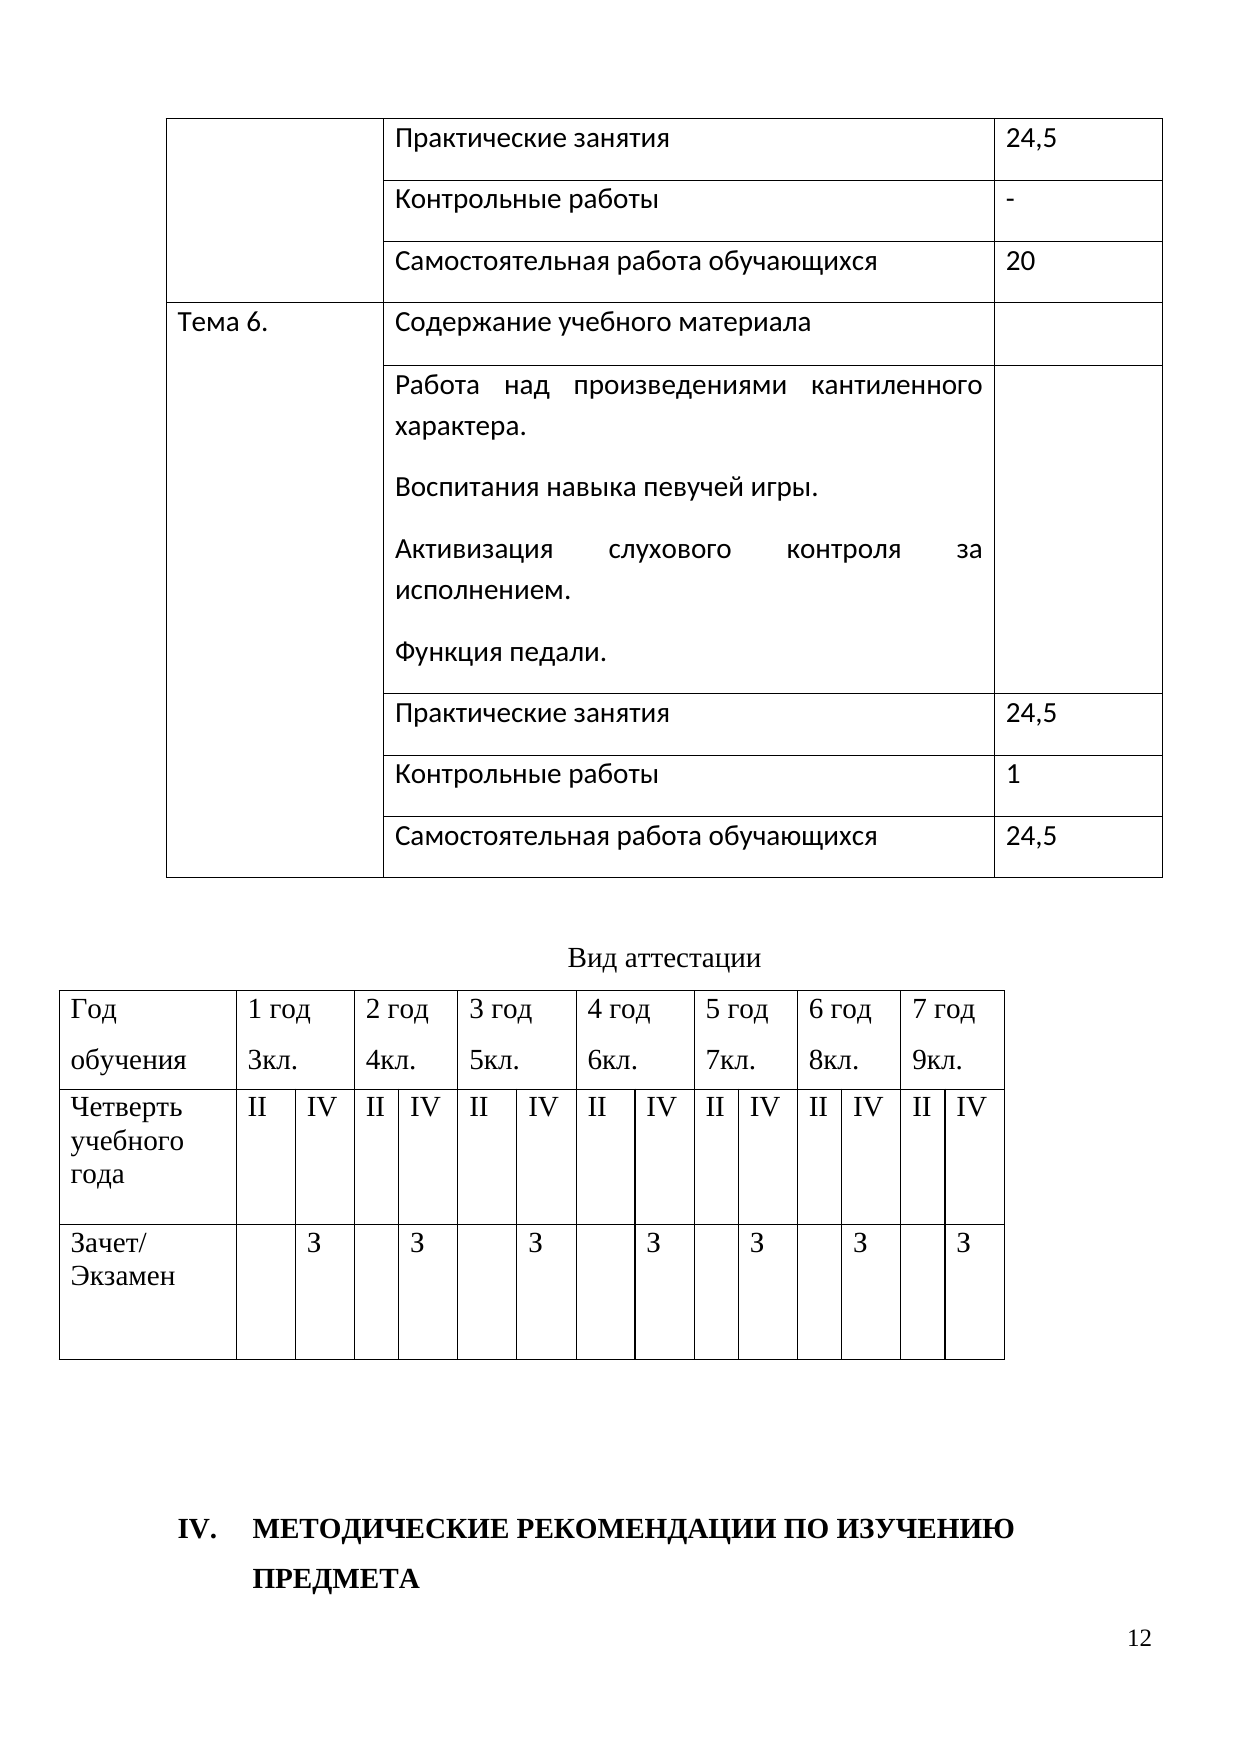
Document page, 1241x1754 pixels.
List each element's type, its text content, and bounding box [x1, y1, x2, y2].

table_cell З [842, 1225, 900, 1359]
table_cell З [636, 1225, 694, 1359]
table_cell [237, 1225, 295, 1359]
table_cell [695, 1225, 738, 1359]
table_header 5 год 7кл. [695, 991, 797, 1088]
table_cell [355, 1225, 398, 1359]
table_cell З [296, 1225, 354, 1359]
table_cell II [355, 1090, 398, 1224]
table_cell Контрольные работы [384, 756, 994, 816]
table_header 3 год 5кл. [458, 991, 576, 1088]
table_header 2 год 4кл. [355, 991, 457, 1088]
table_cell IV [517, 1090, 576, 1224]
table_header 4 год 6кл. [577, 991, 694, 1088]
table_cell - [995, 181, 1162, 241]
table_cell З [517, 1225, 576, 1359]
table_cell IV [739, 1090, 797, 1224]
table_cell IV [842, 1090, 900, 1224]
table_cell II [458, 1090, 516, 1224]
table_cell З [399, 1225, 457, 1359]
table_cell Самостоятельная работа обучающихся [384, 817, 994, 877]
table_header 6 год 8кл. [798, 991, 900, 1088]
table_cell IV [636, 1090, 694, 1224]
table_cell 24,5 [995, 694, 1162, 754]
table_cell 1 [995, 756, 1162, 816]
table_cell 24,5 [995, 817, 1162, 877]
table_cell 20 [995, 242, 1162, 302]
table_cell Содержание учебного материала [384, 303, 994, 365]
table_cell IV [296, 1090, 354, 1224]
list МЕТОДИЧЕСКИЕ РЕКОМЕНДАЦИИ ПО ИЗУЧЕНИЮ ПРЕДМЕТА [177, 1511, 1152, 1595]
table_cell Самостоятельная работа обучающихся [384, 242, 994, 302]
table_cell IV [399, 1090, 457, 1224]
table_cell II [577, 1090, 634, 1224]
table_cell Тема 6. [167, 303, 383, 877]
table_cell Контрольные работы [384, 181, 994, 241]
table_cell II [798, 1090, 841, 1224]
table_cell II [237, 1090, 295, 1224]
table_cell Четверть учебного года [60, 1090, 236, 1224]
table_cell Практические занятия [384, 694, 994, 754]
table_header Год обучения [60, 991, 236, 1088]
table_header 1 год 3кл. [237, 991, 354, 1088]
table_cell [458, 1225, 516, 1359]
table_cell З [946, 1225, 1004, 1359]
table_cell II [695, 1090, 738, 1224]
text Вид аттестации [177, 940, 1152, 974]
table_header 7 год 9кл. [901, 991, 1004, 1088]
table_cell [995, 366, 1162, 693]
table_cell [798, 1225, 841, 1359]
table_cell [995, 303, 1162, 365]
table_cell Работа над произведениями кантиленного характера. Воспитания навыка певучей игры. Активизация слухового контроля за исполнением. Функция педали. [384, 366, 994, 693]
table_cell II [901, 1090, 944, 1224]
table_cell [577, 1225, 634, 1359]
table_cell З [739, 1225, 797, 1359]
table_cell IV [946, 1090, 1004, 1224]
table_cell Зачет/Экзамен [60, 1225, 236, 1359]
table_cell [901, 1225, 944, 1359]
table_cell 24,5 [995, 119, 1162, 179]
table_cell Практические занятия [384, 119, 994, 179]
